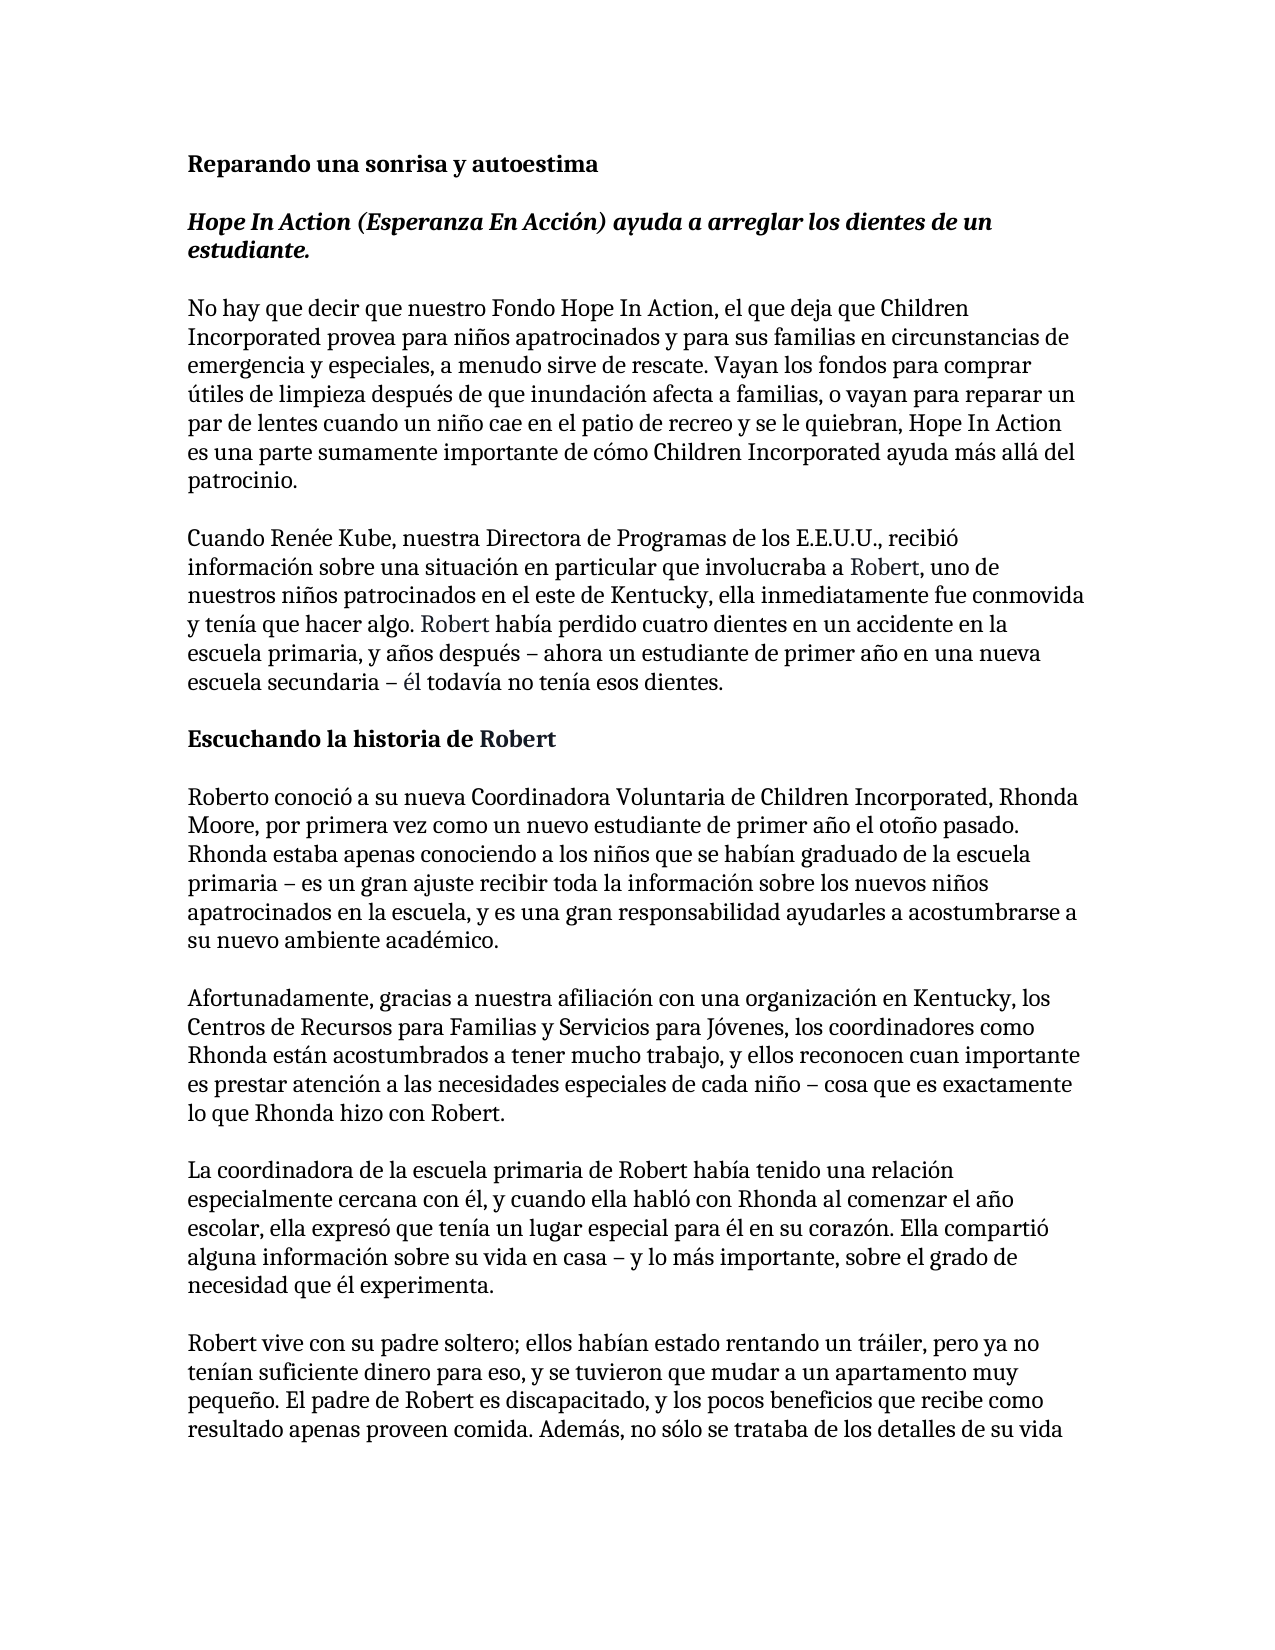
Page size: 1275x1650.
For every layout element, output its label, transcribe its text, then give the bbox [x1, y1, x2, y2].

text Roberto conoció a su nueva Coordinadora Voluntaria de Children Incorporated, Rhonda Moore, por primera vez como un nuevo estudiante de primer año el otoño pasado. Rhonda estaba apenas conociendo a los niños que se habían graduado de la escuela primaria – es un gran ajuste recibir toda la información sobre los nuevos niños apatrocinados en la escuela, y es una gran responsabilidad ayudarles a acostumbrarse a su nuevo ambiente académico. [187, 782, 1087, 955]
text No hay que decir que nuestro Fondo Hope In Action, el que deja que Children Incorporated provea para niños apatrocinados y para sus familias en circunstancias de emergencia y especiales, a menudo sirve de rescate. Vayan los fondos para comprar útiles de limpieza después de que inundación afecta a familias, o vayan para reparar un par de lentes cuando un niño cae en el patio de recreo y se le quiebran, Hope In Action es una parte sumamente importante de cómo Children Incorporated ayuda más allá del patrocinio. [187, 294, 1087, 495]
text Reparando una sonrisa y autoestima [187, 150, 1087, 179]
text Afortunadamente, gracias a nuestra afiliación con una organización en Kentucky, los Centros de Recursos para Familias y Servicios para Jóvenes, los coordinadores como Rhonda están acostumbrados a tener mucho trabajo, y ellos reconocen cuan importante es prestar atención a las necesidades especiales de cada niño – cosa que es exactamente lo que Rhonda hizo con Robert. [187, 984, 1087, 1127]
text Hope In Action (Esperanza En Acción) ayuda a arreglar los dientes de un estudiante. [187, 207, 1087, 265]
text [187, 1329, 1087, 1444]
text Escuchando la historia de Robert [187, 725, 1087, 754]
text Cuando Renée Kube, nuestra Directora de Programas de los E.E.U.U., recibió información sobre una situación en particular que involucraba a Robert, uno de nuestros niños patrocinados en el este de Kentucky, ella inmediatamente fue conmovida y tenía que hacer algo. Robert había perdido cuatro dientes en un accidente en la escuela primaria, y años después – ahora un estudiante de primer año en una nueva escuela secundaria – él todavía no tenía esos dientes. [187, 524, 1087, 696]
text La coordinadora de la escuela primaria de Robert había tenido una relación especialmente cercana con él, y cuando ella habló con Rhonda al comenzar el año escolar, ella expresó que tenía un lugar especial para él en su corazón. Ella compartió alguna información sobre su vida en casa – y lo más importante, sobre el grado de necesidad que él experimenta. [187, 1156, 1087, 1300]
